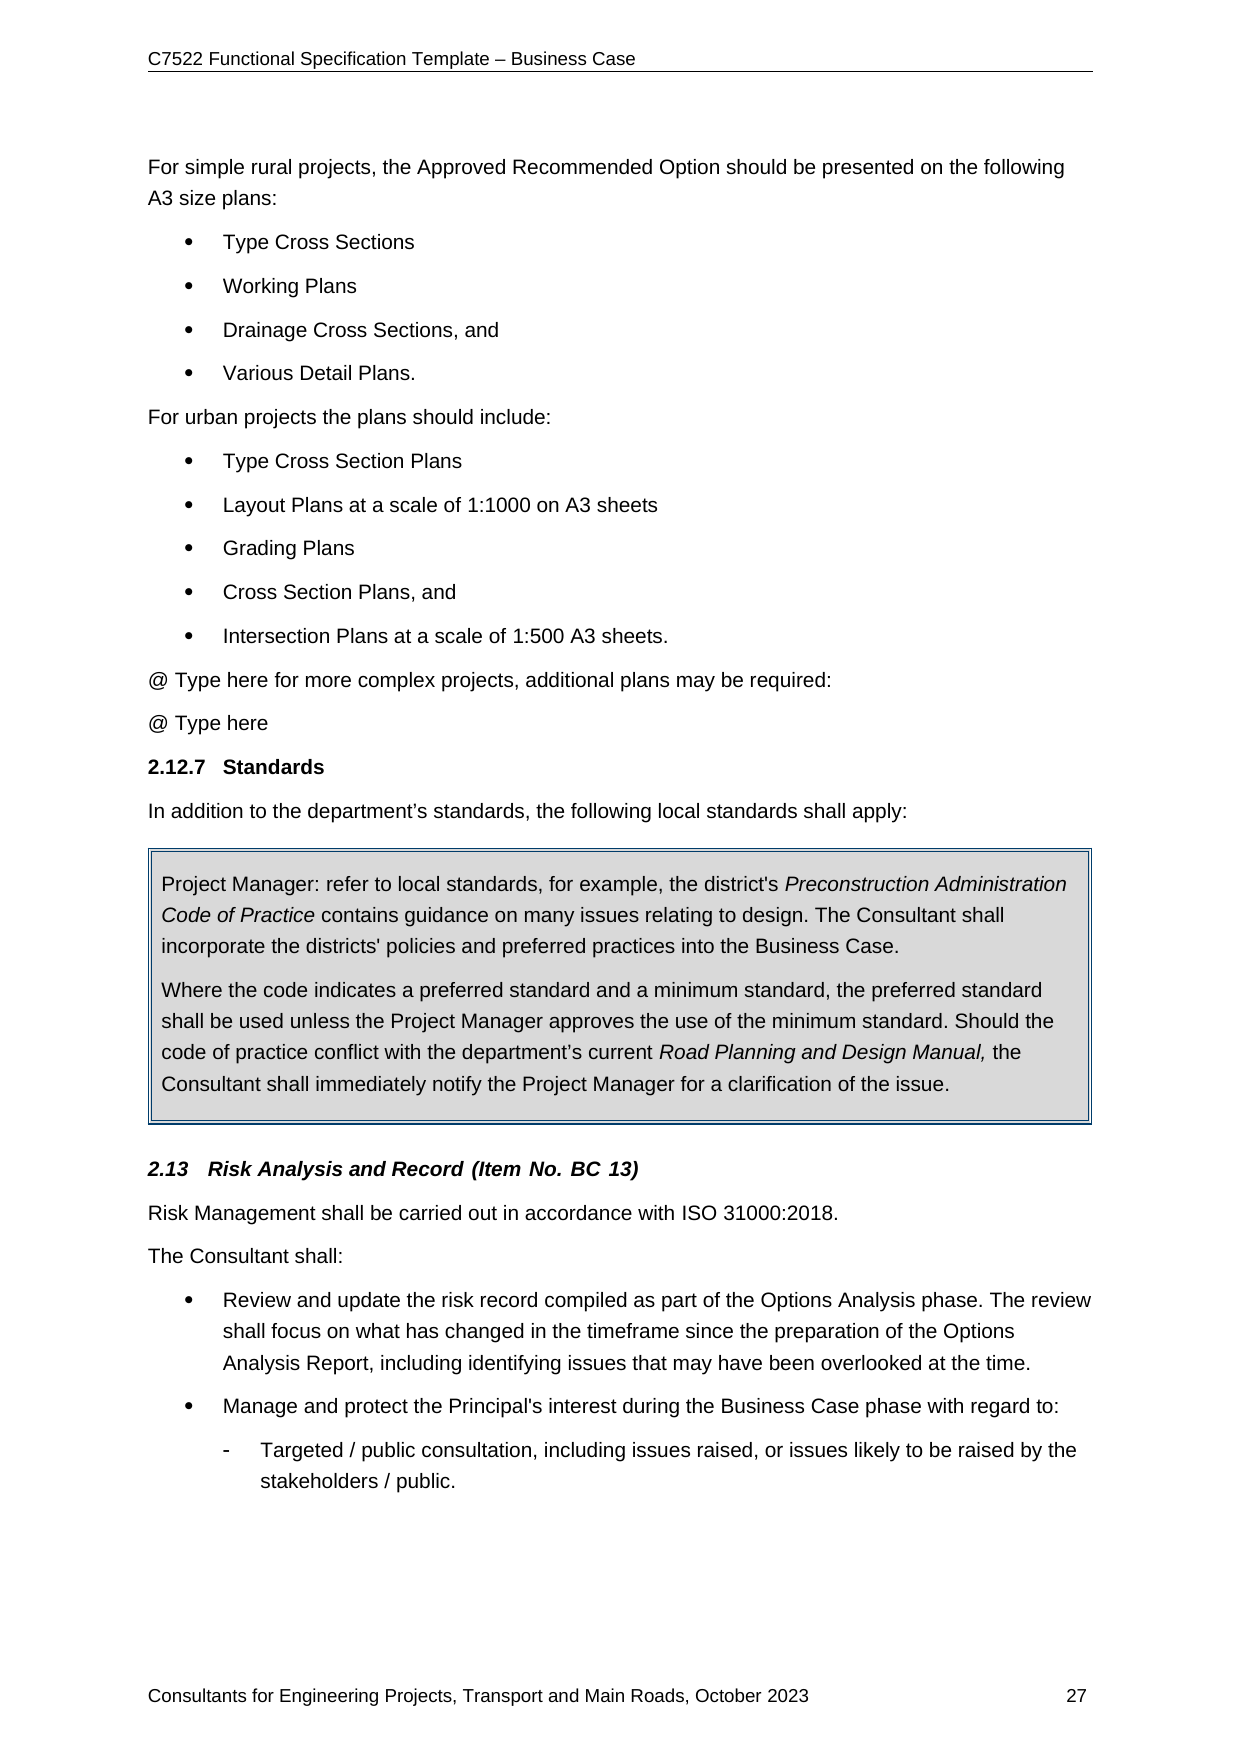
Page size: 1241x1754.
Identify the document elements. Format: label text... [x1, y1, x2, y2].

text For urban projects the plans should include: [148, 398, 1092, 429]
list Working Plans [185, 266, 1092, 298]
list Various Detail Plans. [185, 354, 1092, 385]
list Drainage Cross Sections, and [185, 310, 1092, 341]
text @ Type here [148, 704, 1092, 735]
text Risk Management shall be carried out in accordance with ISO 31000:2018. [148, 1193, 1092, 1224]
list Targeted / public consultation, including issues raised, or issues likely to be raised by the stakeholders / public. [223, 1431, 1092, 1493]
subtitle Risk Analysis and Record (Item No. BC 13) [148, 1149, 1092, 1181]
list Manage and protect the Principal's interest during the Business Case phase with regard to: [185, 1387, 1092, 1418]
list Type Cross Section Plans [185, 441, 1092, 473]
text @ Type here for more complex projects, additional plans may be required: [148, 660, 1092, 691]
text The Consultant shall: [148, 1237, 1092, 1268]
text For simple rural projects, the Approved Recommended Option should be presented on the following A3 size plans: [148, 148, 1092, 210]
list Type Cross Sections [185, 223, 1092, 254]
list Review and update the risk record compiled as part of the Options Analysis phase. The review shall focus on what has changed in the timeframe since the preparation of the Options Analysis Report, including identifying issues that may have been overlooked at the time. [185, 1281, 1092, 1374]
list Intersection Plans at a scale of 1:500 A3 sheets. [185, 616, 1092, 648]
list Layout Plans at a scale of 1:1000 on A3 sheets [185, 485, 1092, 516]
table_header Project Manager: refer to local standards, for example, the district's Preconstruction Administration Code of Practice contains guidance on many issues relating to design. The Consultant shall incorporate the districts' policies and preferred practices into the Business Case. Where the code indicates a preferred standard and a minimum standard, the preferred standard shall be used unless the Project Manager approves the use of the minimum standard. Should the code of practice conflict with the department’s current Road Planning and Design Manual, the Consultant shall immediately notify the Project Manager for a clarification of the issue. [152, 852, 1088, 1120]
list Grading Plans [185, 529, 1092, 560]
subtitle Standards [148, 748, 1092, 779]
list Cross Section Plans, and [185, 573, 1092, 604]
text In addition to the department’s standards, the following local standards shall apply: [148, 791, 1092, 823]
